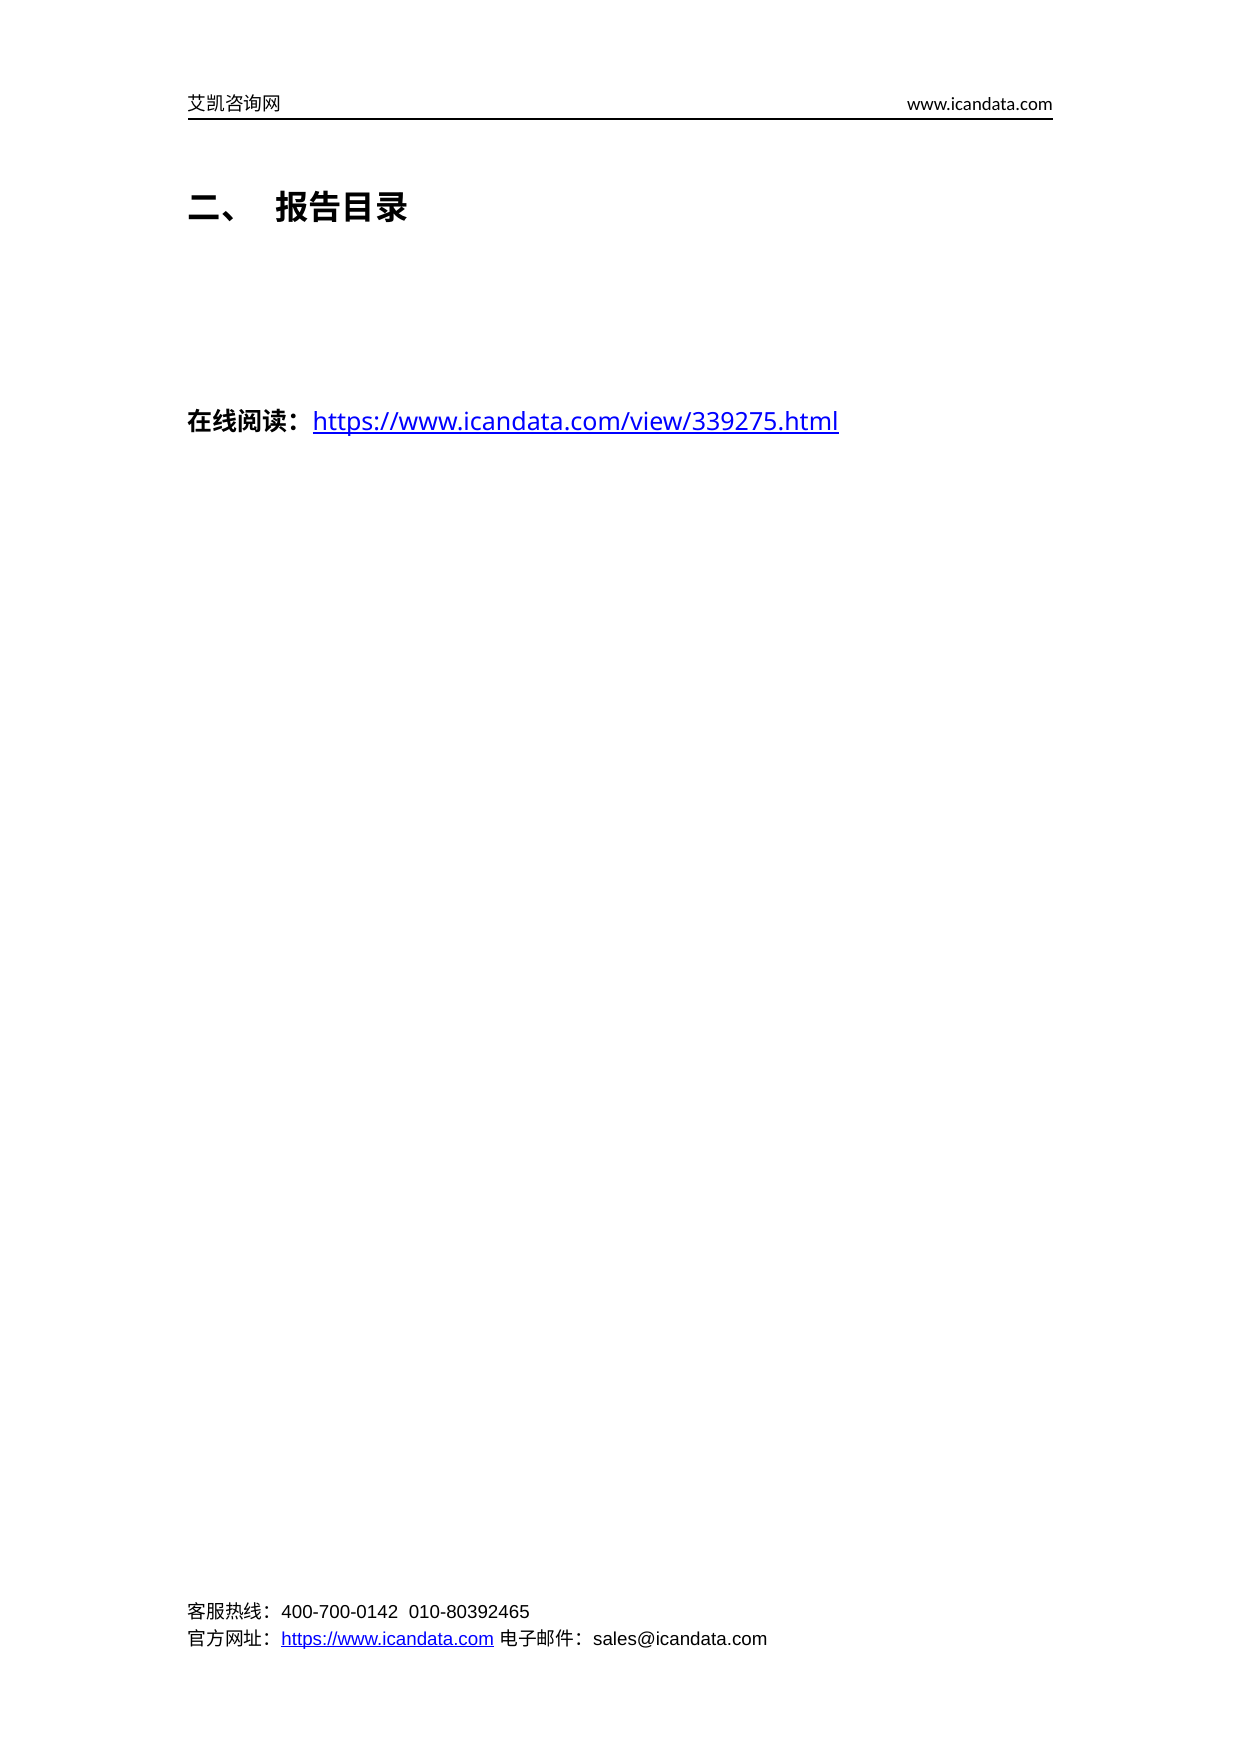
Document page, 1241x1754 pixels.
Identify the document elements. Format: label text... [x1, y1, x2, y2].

subtitle 报告目录 [187, 172, 1053, 237]
text 在线阅读：https://www.icandata.com/view/339275.html [187, 387, 1053, 452]
